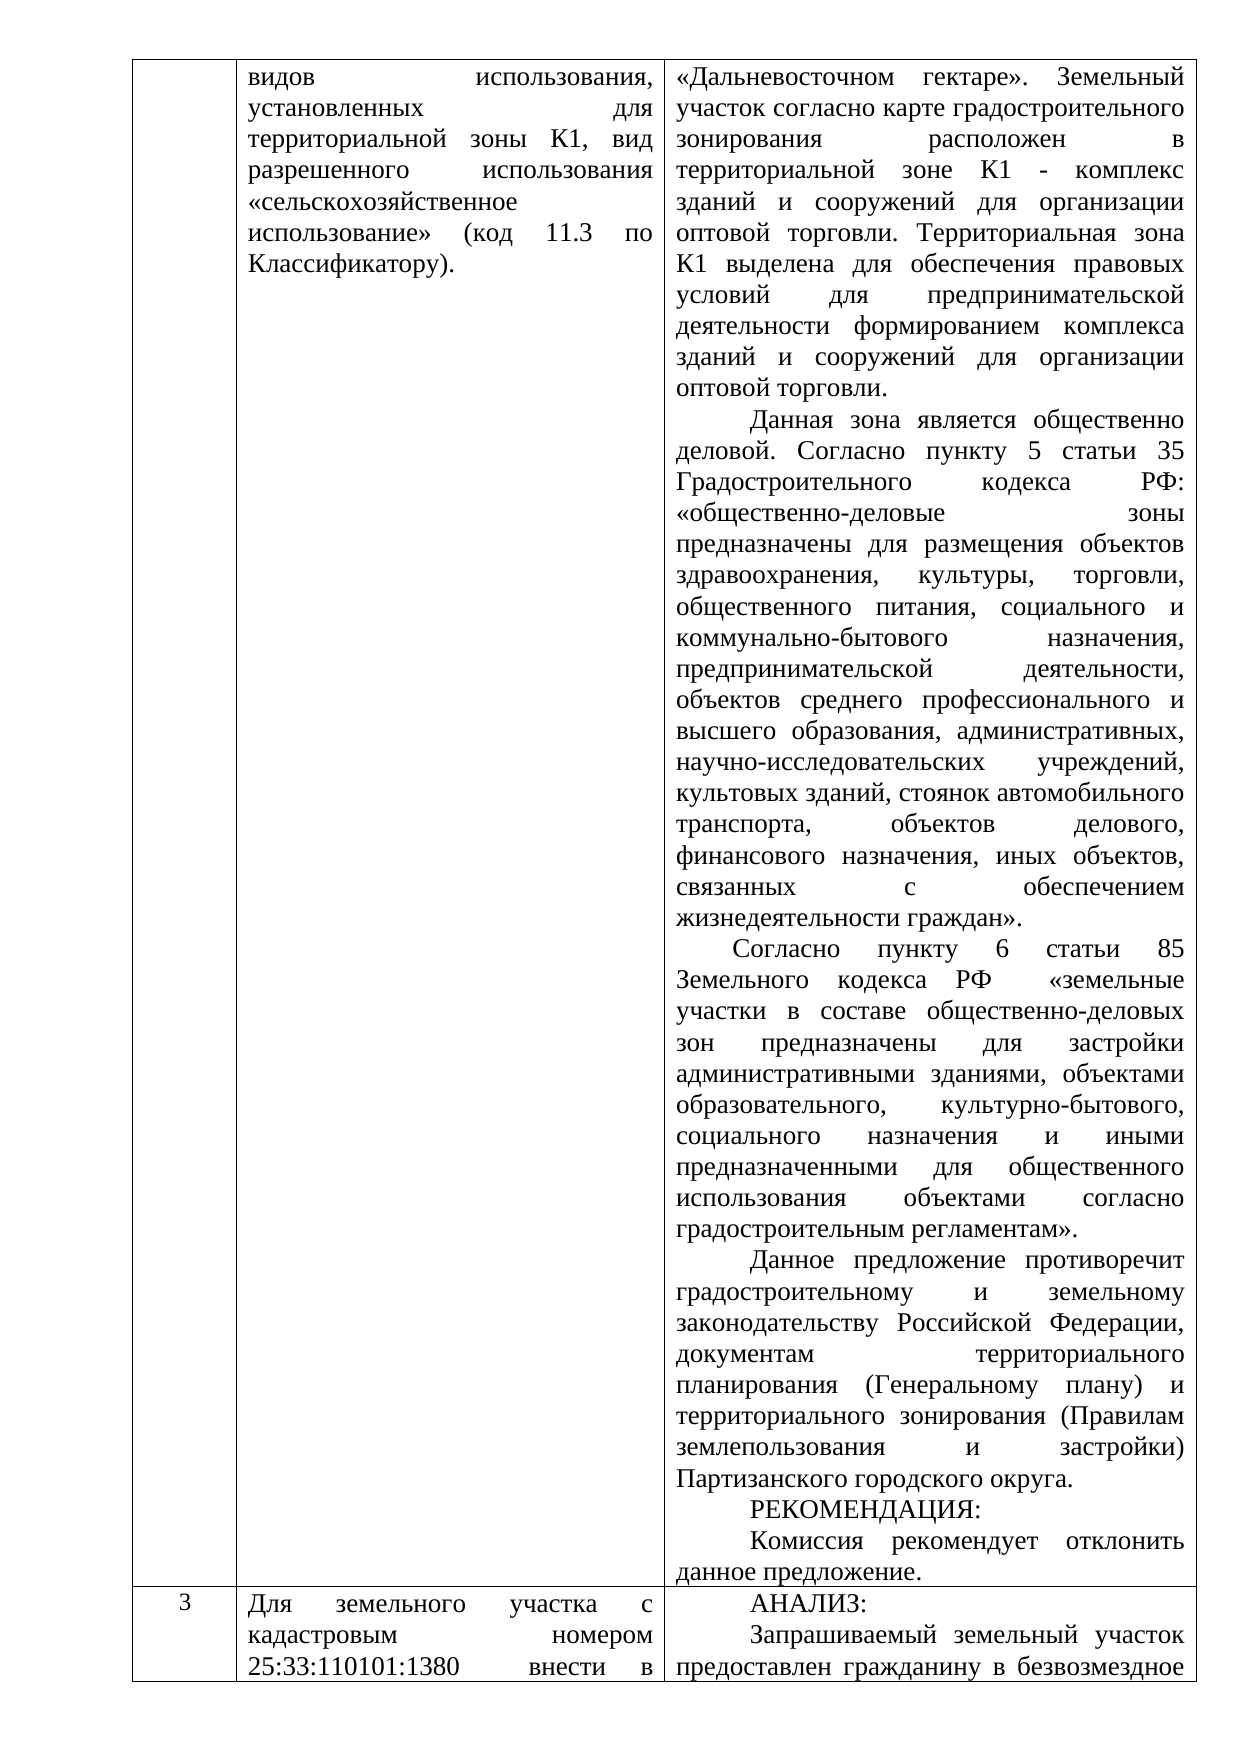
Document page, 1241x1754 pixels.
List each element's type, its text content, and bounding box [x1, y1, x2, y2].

table_cell 2 [133, 60, 236, 1586]
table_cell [665, 1587, 1196, 1681]
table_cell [237, 60, 664, 1586]
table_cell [237, 1587, 664, 1681]
table_cell 3 [133, 1587, 236, 1681]
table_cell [665, 60, 1196, 1586]
